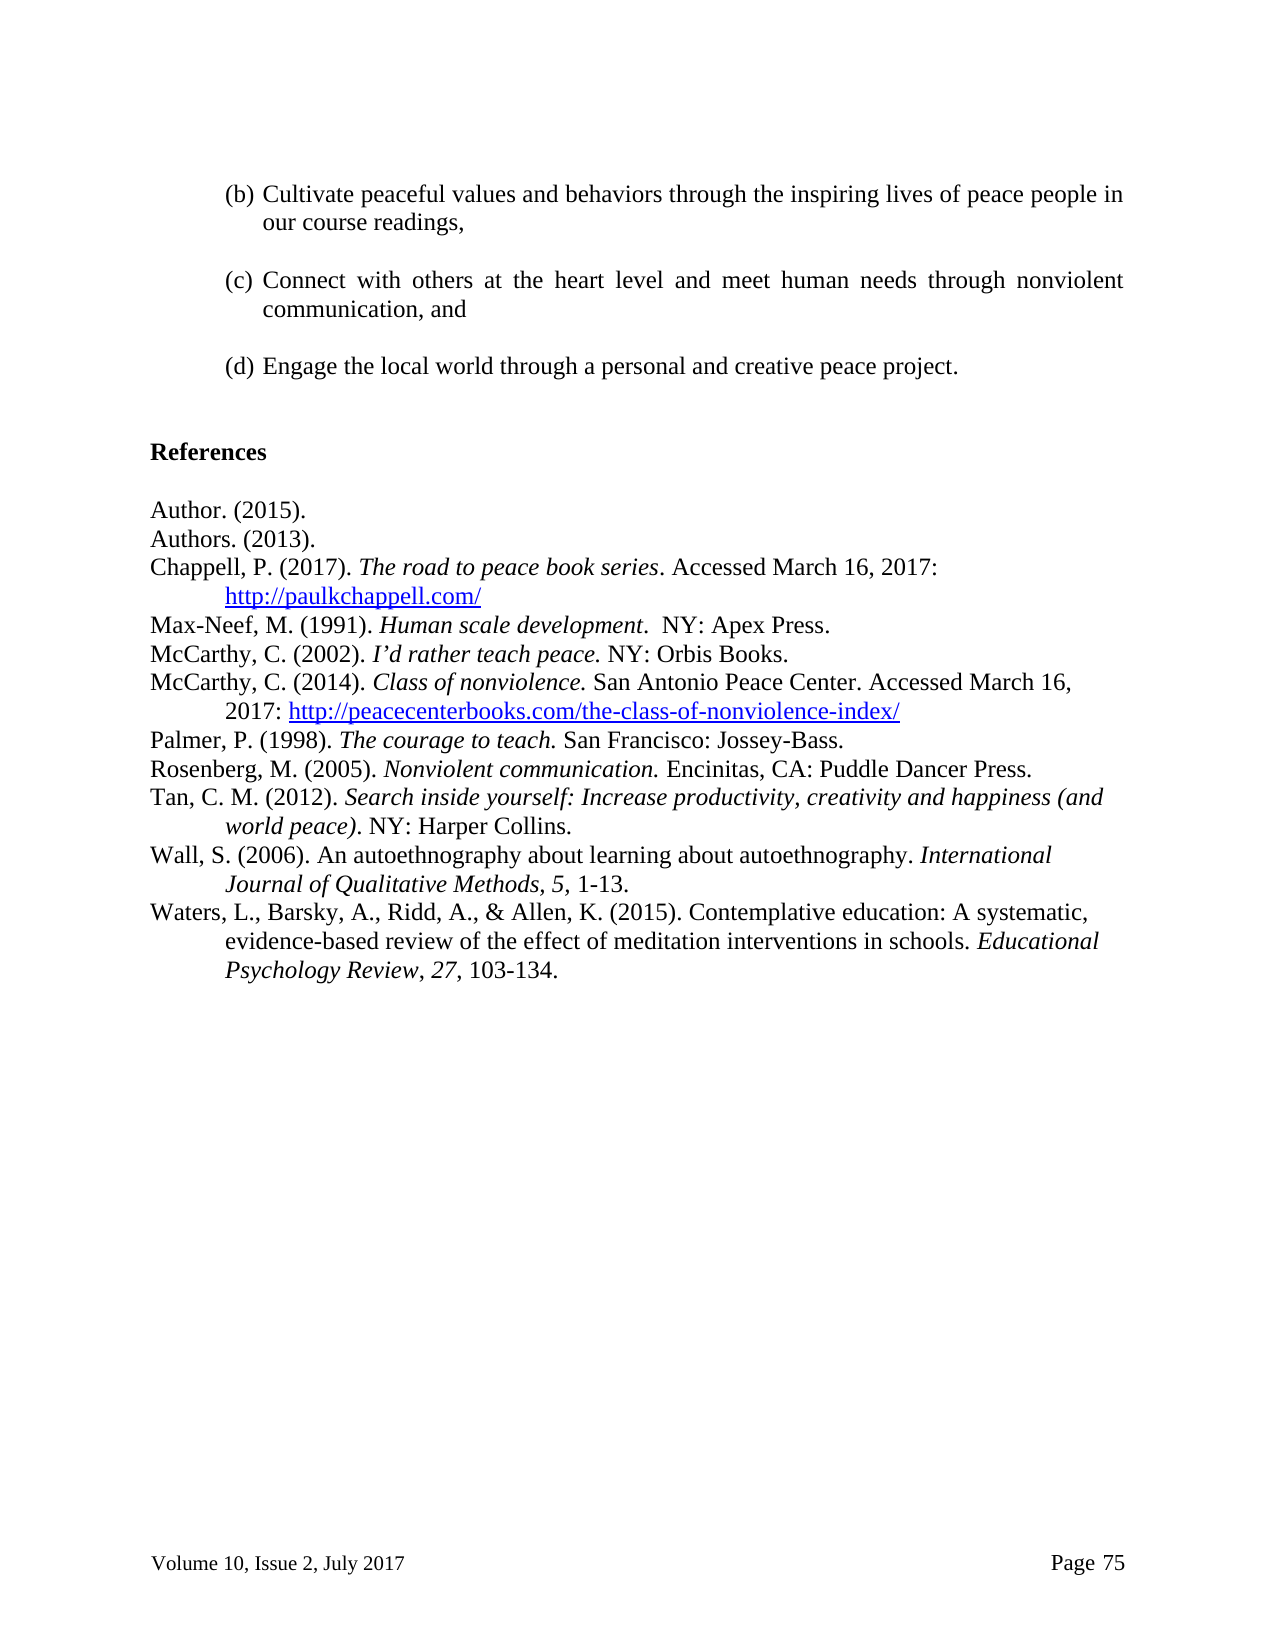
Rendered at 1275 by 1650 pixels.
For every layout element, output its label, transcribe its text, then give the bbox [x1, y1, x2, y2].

list Engage the local world through a personal and creative peace project. [225, 351, 1125, 380]
list Connect with others at the heart level and meet human needs through nonviolent communication, and [225, 265, 1125, 322]
text 2017: http://peacecenterbooks.com/the-class-of-nonviolence-index/ [150, 696, 1125, 725]
text McCarthy, C. (2014). Class of nonviolence. San Antonio Peace Center. Accessed March 16, [150, 667, 1125, 696]
text Chappell, P. (2017). The road to peace book series. Accessed March 16, 2017: [150, 552, 1125, 581]
text evidence-based review of the effect of meditation interventions in schools. Educational [150, 926, 1125, 955]
text Psychology Review, 27, 103-134. [150, 955, 1125, 984]
text Max-Neef, M. (1991). Human scale development. NY: Apex Press. [150, 610, 1125, 639]
text Wall, S. (2006). An autoethnography about learning about autoethnography. International [150, 840, 1125, 869]
text Authors. (2013). [150, 524, 1125, 552]
text http://paulkchappell.com/ [150, 581, 1125, 610]
text Journal of Qualitative Methods, 5, 1-13. [150, 869, 1125, 897]
list Cultivate peaceful values and behaviors through the inspiring lives of peace people in our course readings, [225, 179, 1125, 236]
text Rosenberg, M. (2005). Nonviolent communication. Encinitas, CA: Puddle Dancer Press. [150, 754, 1125, 782]
text Tan, C. M. (2012). Search inside yourself: Increase productivity, creativity and happiness (and [150, 782, 1125, 811]
text Palmer, P. (1998). The courage to teach. San Francisco: Jossey-Bass. [150, 725, 1125, 754]
text References [150, 437, 1125, 466]
text Waters, L., Barsky, A., Ridd, A., & Allen, K. (2015). Contemplative education: A systematic, [150, 897, 1125, 926]
text Author. (2015). [150, 495, 1125, 524]
text world peace). NY: Harper Collins. [150, 811, 1125, 840]
text McCarthy, C. (2002). I’d rather teach peace. NY: Orbis Books. [150, 639, 1125, 667]
